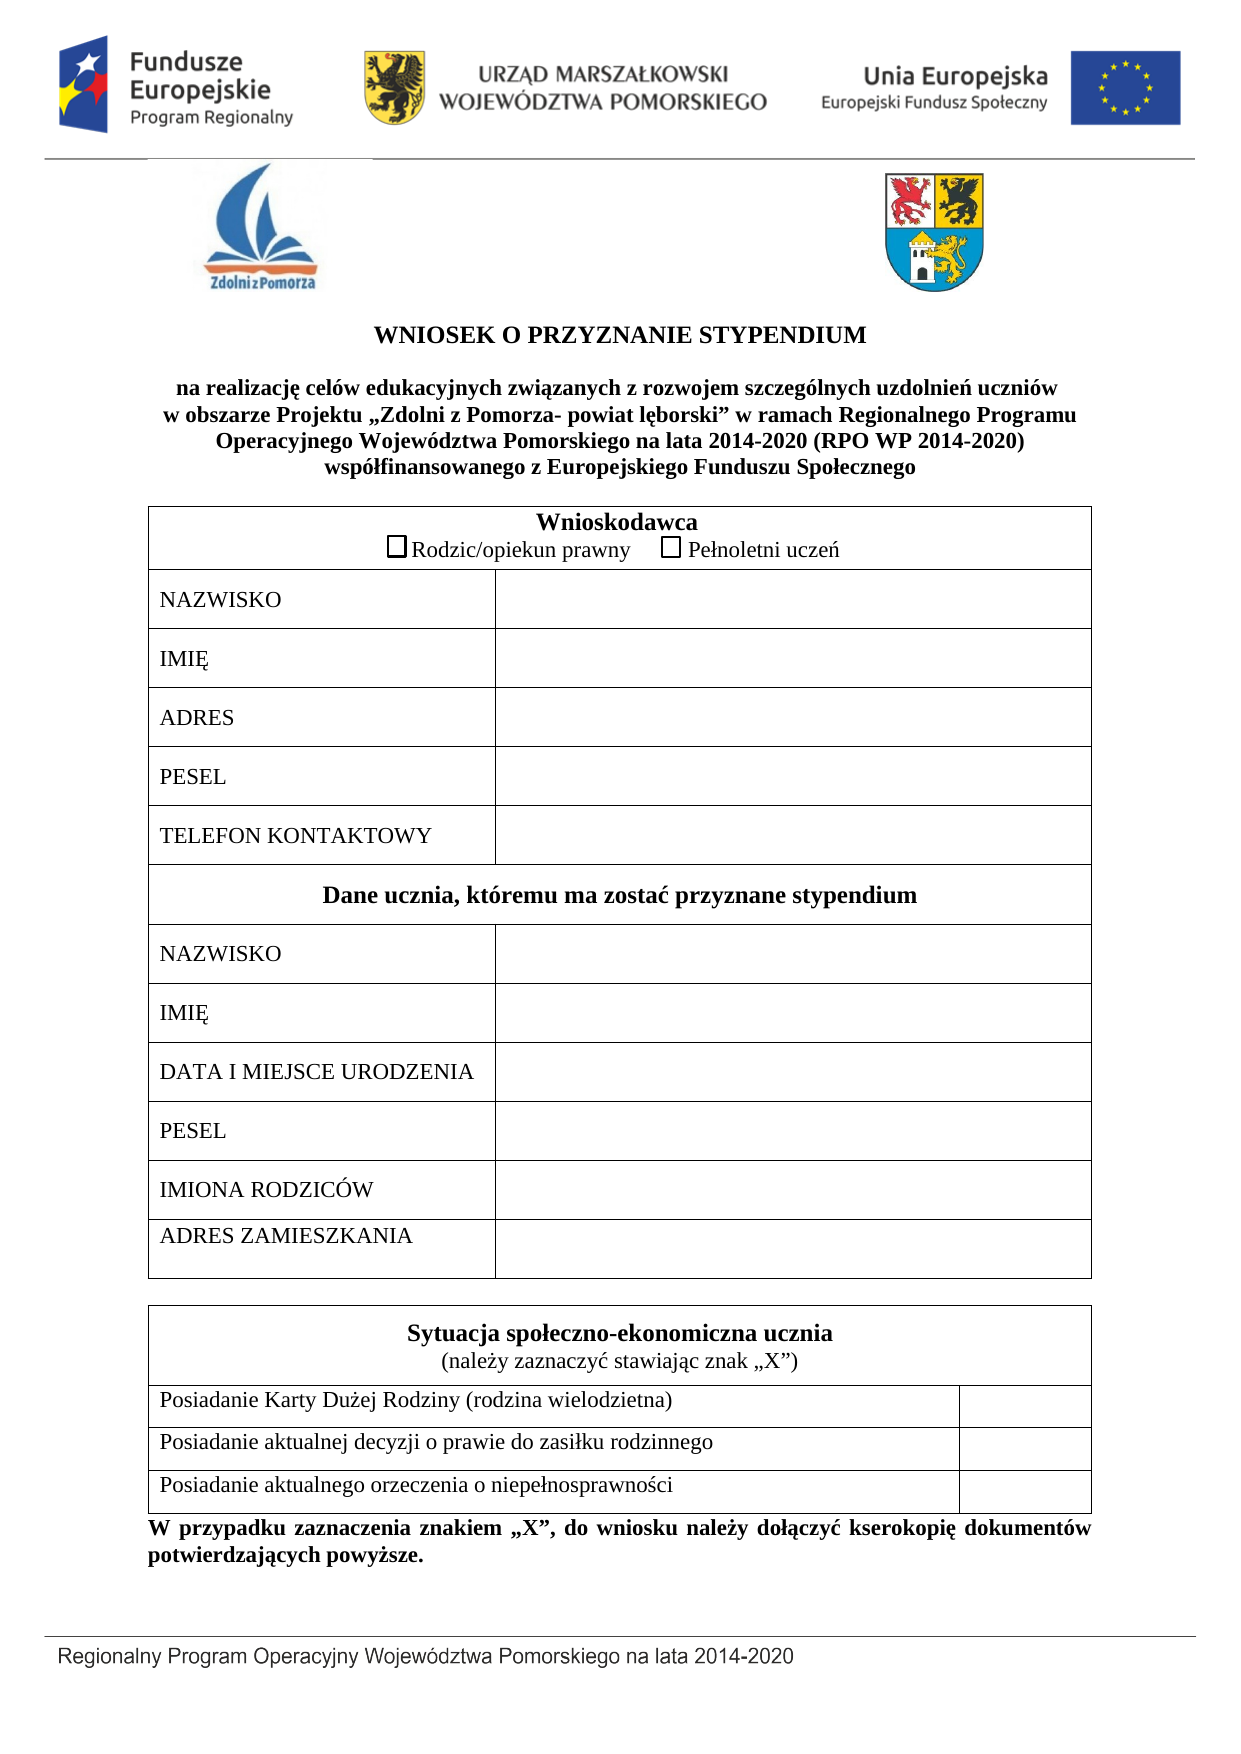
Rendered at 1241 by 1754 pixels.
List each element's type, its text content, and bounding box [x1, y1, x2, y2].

picture [44, 1636, 1197, 1668]
table_cell [496, 747, 1091, 805]
table_cell [496, 1220, 1091, 1278]
table_cell Dane ucznia, któremu ma zostać przyznane stypendium [149, 865, 1091, 923]
table_cell Posiadanie aktualnej decyzji o prawie do zasiłku rodzinnego [149, 1428, 959, 1469]
table_cell IMIONA RODZICÓW [149, 1161, 495, 1219]
table_cell [496, 1043, 1091, 1101]
table_cell [496, 1102, 1091, 1160]
table_cell [496, 629, 1091, 687]
table_cell Posiadanie aktualnego orzeczenia o niepełnosprawności [149, 1471, 959, 1513]
table_header Sytuacja społeczno-ekonomiczna ucznia (należy zaznaczyć stawiając znak „X”) [149, 1306, 1091, 1385]
table_cell [496, 806, 1091, 864]
table_cell [960, 1386, 1091, 1427]
text na realizację celów edukacyjnych związanych z rozwojem szczególnych uzdolnień uczniów w obszarze Projektu „Zdolni z Pomorza- powiat lęborski” w ramach Regionalnego Programu Operacyjnego Województwa Pomorskiego na lata 2014-2020 (RPO WP 2014-2020) [148, 374, 1093, 453]
table_cell ADRES [149, 688, 495, 746]
table_cell [960, 1428, 1091, 1469]
table_cell [960, 1471, 1091, 1513]
table_cell [496, 1161, 1091, 1219]
table_cell NAZWISKO [149, 925, 495, 982]
text W przypadku zaznaczenia znakiem „X”, do wniosku należy dołączyć kserokopię dokumentów potwierdzających powyższe. [148, 1514, 1093, 1567]
table_cell Posiadanie Karty Dużej Rodziny (rodzina wielodzietna) [149, 1386, 959, 1427]
table_cell NAZWISKO [149, 570, 495, 628]
table_cell PESEL [149, 747, 495, 805]
picture [885, 173, 984, 292]
table_cell IMIĘ [149, 984, 495, 1042]
table_cell ADRES ZAMIESZKANIA [149, 1220, 495, 1278]
table_cell TELEFON KONTAKTOWY [149, 806, 495, 864]
table_cell [496, 688, 1091, 746]
table_cell IMIĘ [149, 629, 495, 687]
text WNIOSEK O PRZYZNANIE STYPENDIUM [148, 321, 1093, 349]
table_cell DATA I MIEJSCE URODZENIA [149, 1043, 495, 1101]
table_header Wnioskodawca Rodzic/opiekun prawny Pełnoletni uczeń [149, 507, 1091, 569]
table_cell PESEL [149, 1102, 495, 1160]
table_cell [496, 925, 1091, 982]
table_cell [496, 984, 1091, 1042]
table_cell [496, 570, 1091, 628]
text współfinansowanego z Europejskiego Funduszu Społecznego [148, 453, 1093, 480]
picture [44, 35, 1195, 292]
